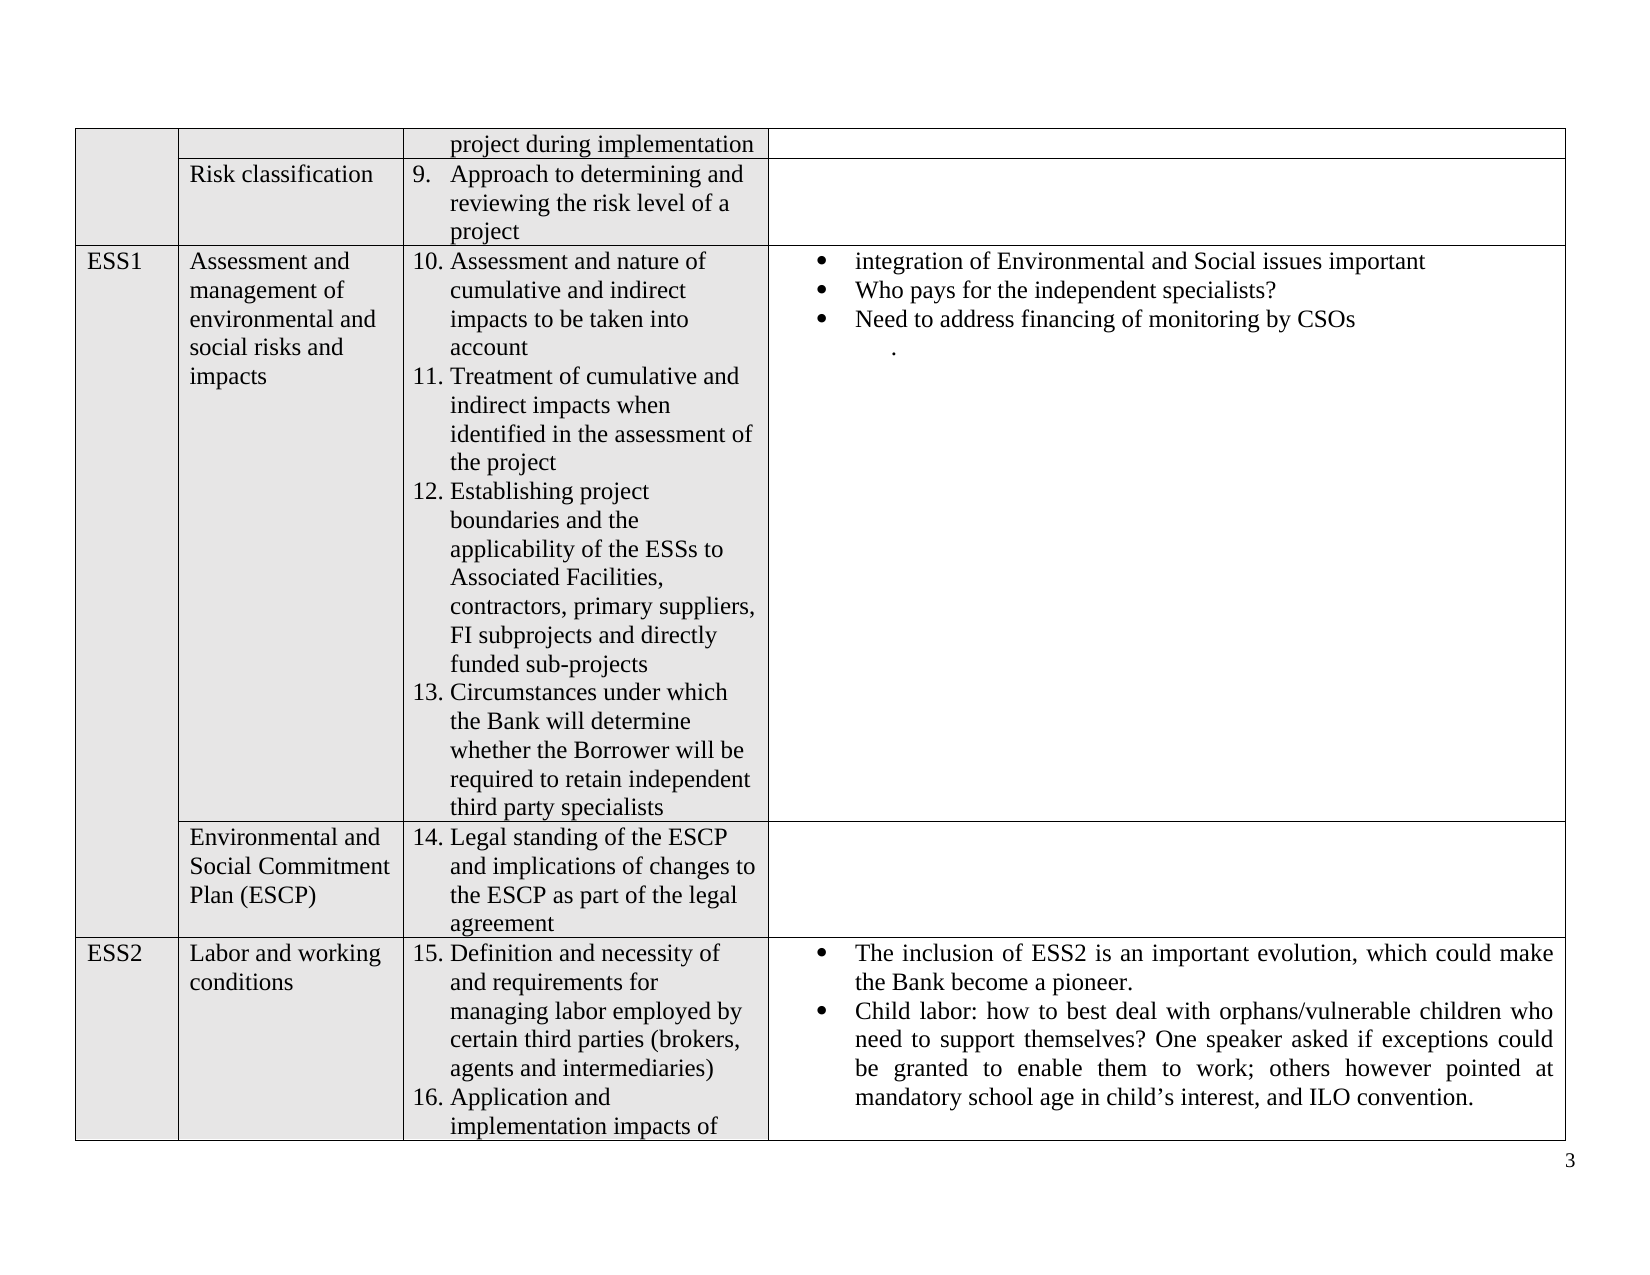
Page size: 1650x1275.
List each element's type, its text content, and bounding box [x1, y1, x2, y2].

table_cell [404, 129, 768, 158]
table_cell Assessment and management of environmental and social risks and impacts [179, 246, 403, 821]
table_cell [179, 938, 403, 1139]
table_cell integration of Environmental and Social issues important Who pays for the independent specialists? Need to address financing of monitoring by CSOs . [769, 246, 1565, 821]
table_cell ESS1 [76, 246, 178, 937]
table_cell Legal standing of the ESCP and implications of changes to the ESCP as part of the legal agreement [404, 822, 768, 937]
table_cell Assessment and nature of cumulative and indirect impacts to be taken into account Treatment of cumulative and indirect impacts when identified in the assessment of the project Establishing project boundaries and the applicability of the ESSs to Associated Facilities, contractors, primary suppliers, FI subprojects and directly funded sub-projects Circumstances under which the Bank will determine whether the Borrower will be required to retain independent third party specialists [404, 246, 768, 821]
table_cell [404, 938, 768, 1139]
table_cell [769, 159, 1565, 245]
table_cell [769, 129, 1565, 158]
table_cell Environmental and Social Commitment Plan (ESCP) [179, 822, 403, 937]
table_cell Approach to determining and reviewing the risk level of a project [404, 159, 768, 245]
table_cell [179, 129, 403, 158]
table_cell Risk classification [179, 159, 403, 245]
table_cell ESS2 [76, 938, 178, 1139]
table_cell [769, 822, 1565, 937]
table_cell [769, 938, 1565, 1139]
